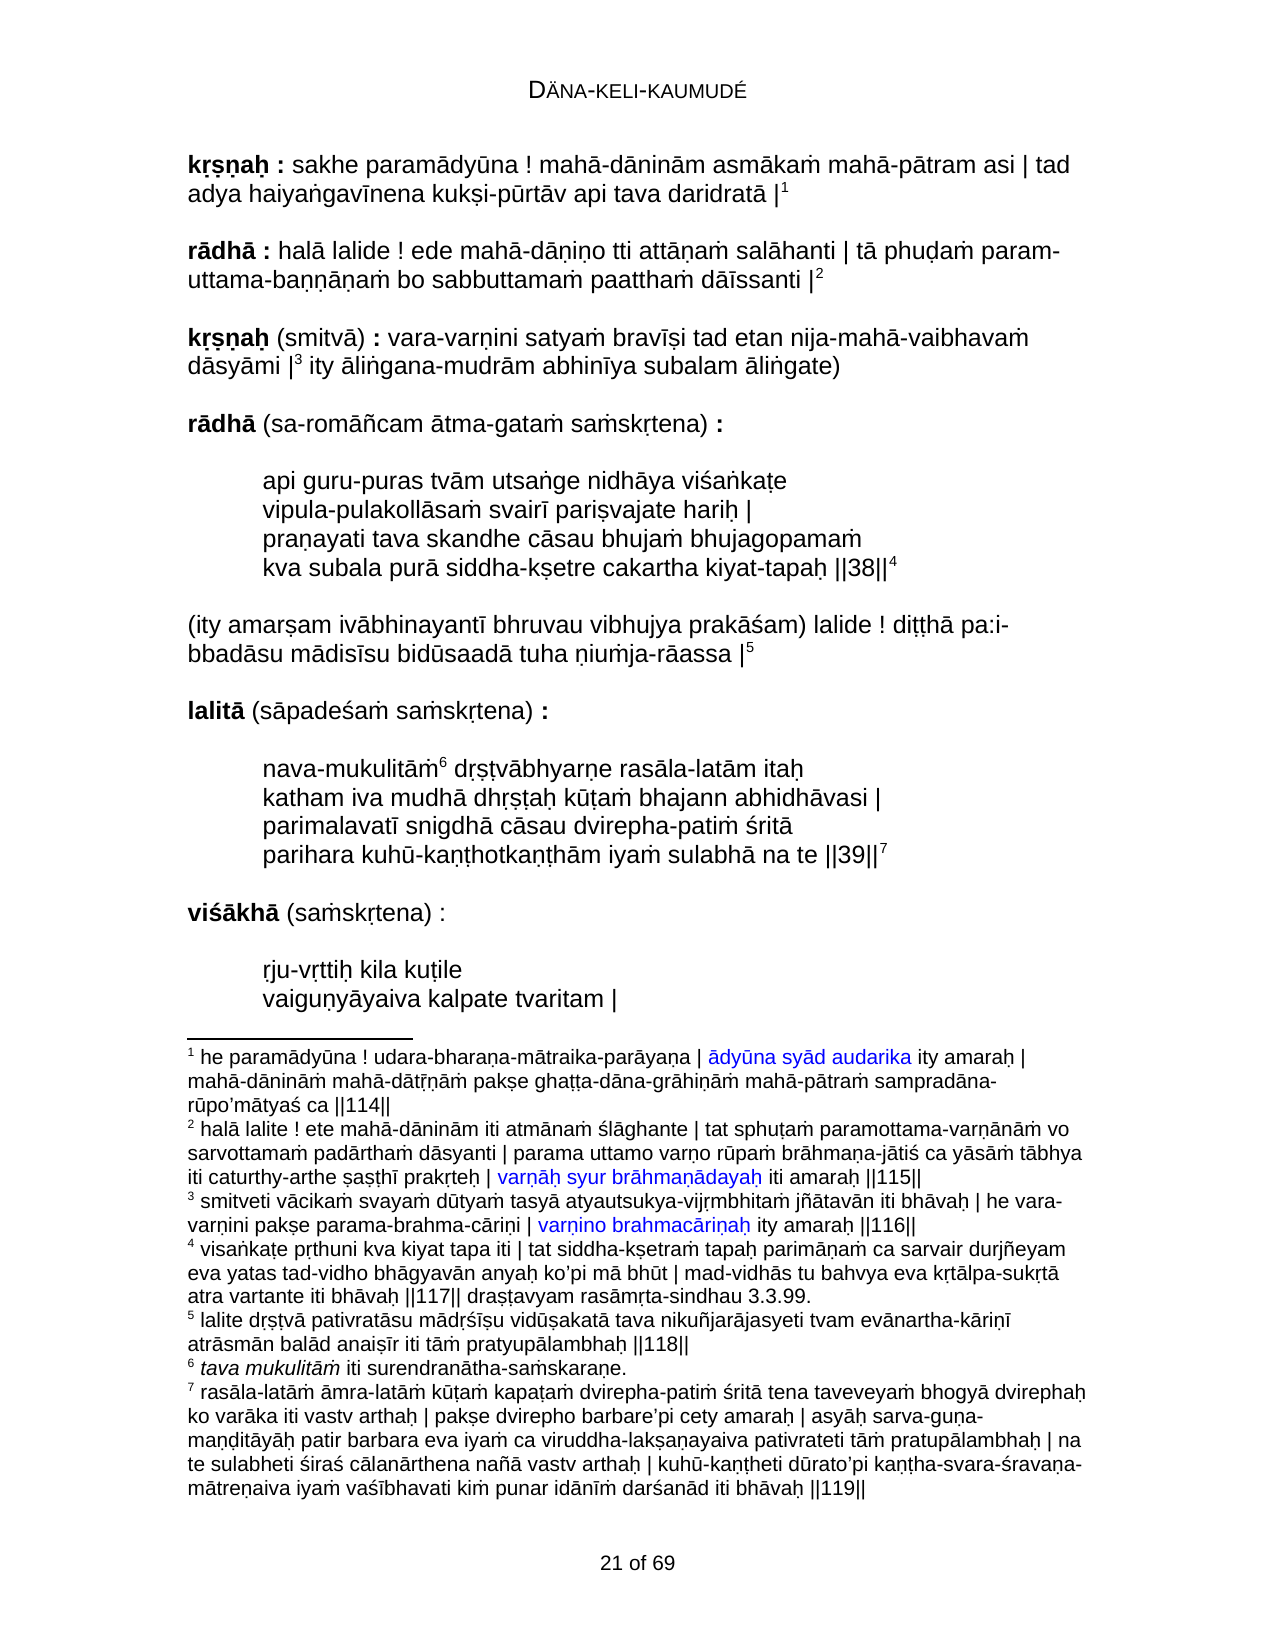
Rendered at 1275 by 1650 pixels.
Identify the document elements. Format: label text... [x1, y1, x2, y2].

text kva subala purā siddha-kṣetre cakartha kiyat-tapaḥ ||38|| [262, 552, 1087, 581]
text vipula-pulakollāsaṁ svairī pariṣvajate hariḥ | [262, 495, 1087, 524]
text parihara kuhū-kaṇṭhotkaṇṭhām iyaṁ sulabhā na te ||39|| [262, 840, 1087, 869]
text katham iva mudhā dhṛṣṭaḥ kūṭaṁ bhajann abhidhāvasi | [262, 782, 1087, 811]
text kṛṣṇaḥ (smitvā) : vara-varṇini satyaṁ bravīṣi tad etan nija-mahā-vaibhavaṁ dāsyāmi | ity āliṅgana-mudrām abhinīya subalam āliṅgate) [187, 322, 1087, 380]
text praṇayati tava skandhe cāsau bhujaṁ bhujagopamaṁ [262, 524, 1087, 552]
text parimalavatī snigdhā cāsau dvirepha-patiṁ śritā [262, 811, 1087, 840]
text rādhā (sa-romāñcam ātma-gataṁ saṁskṛtena) : [187, 409, 1087, 437]
text ṛju-vṛttiḥ kila kuṭile [262, 955, 1087, 984]
text nava-mukulitāṁ dṛṣṭvābhyarṇe rasāla-latām itaḥ [262, 754, 1087, 782]
text lalitā (sāpadeśaṁ saṁskṛtena) : [187, 696, 1087, 725]
text kṛṣṇaḥ : sakhe paramādyūna ! mahā-dāninām asmākaṁ mahā-pātram asi | tad adya haiyaṅgavīnena kukṣi-pūrtāv api tava daridratā | [187, 150, 1087, 207]
text viśākhā (saṁskṛtena) : [187, 897, 1087, 926]
text (ity amarṣam ivābhinayantī bhruvau vibhujya prakāśam) lalide ! diṭṭhā pa:i-bbadāsu mādisīsu bidūsaadā tuha ṇiuṁja-rāassa | [187, 610, 1087, 667]
text rādhā : halā lalide ! mahā-dāṇiṇo tti attāṇaṁ salāhanti | tā phuḍaṁ param-uttama-baṇṇāṇaṁ bo sabbuttamaṁ paatthaṁ dāīssanti | [187, 236, 1087, 294]
text api guru-puras tvām utsaṅge nidhāya viśaṅkaṭe [262, 466, 1087, 495]
text vaiguṇyāyaiva kalpate tvaritam | [262, 984, 1087, 1012]
